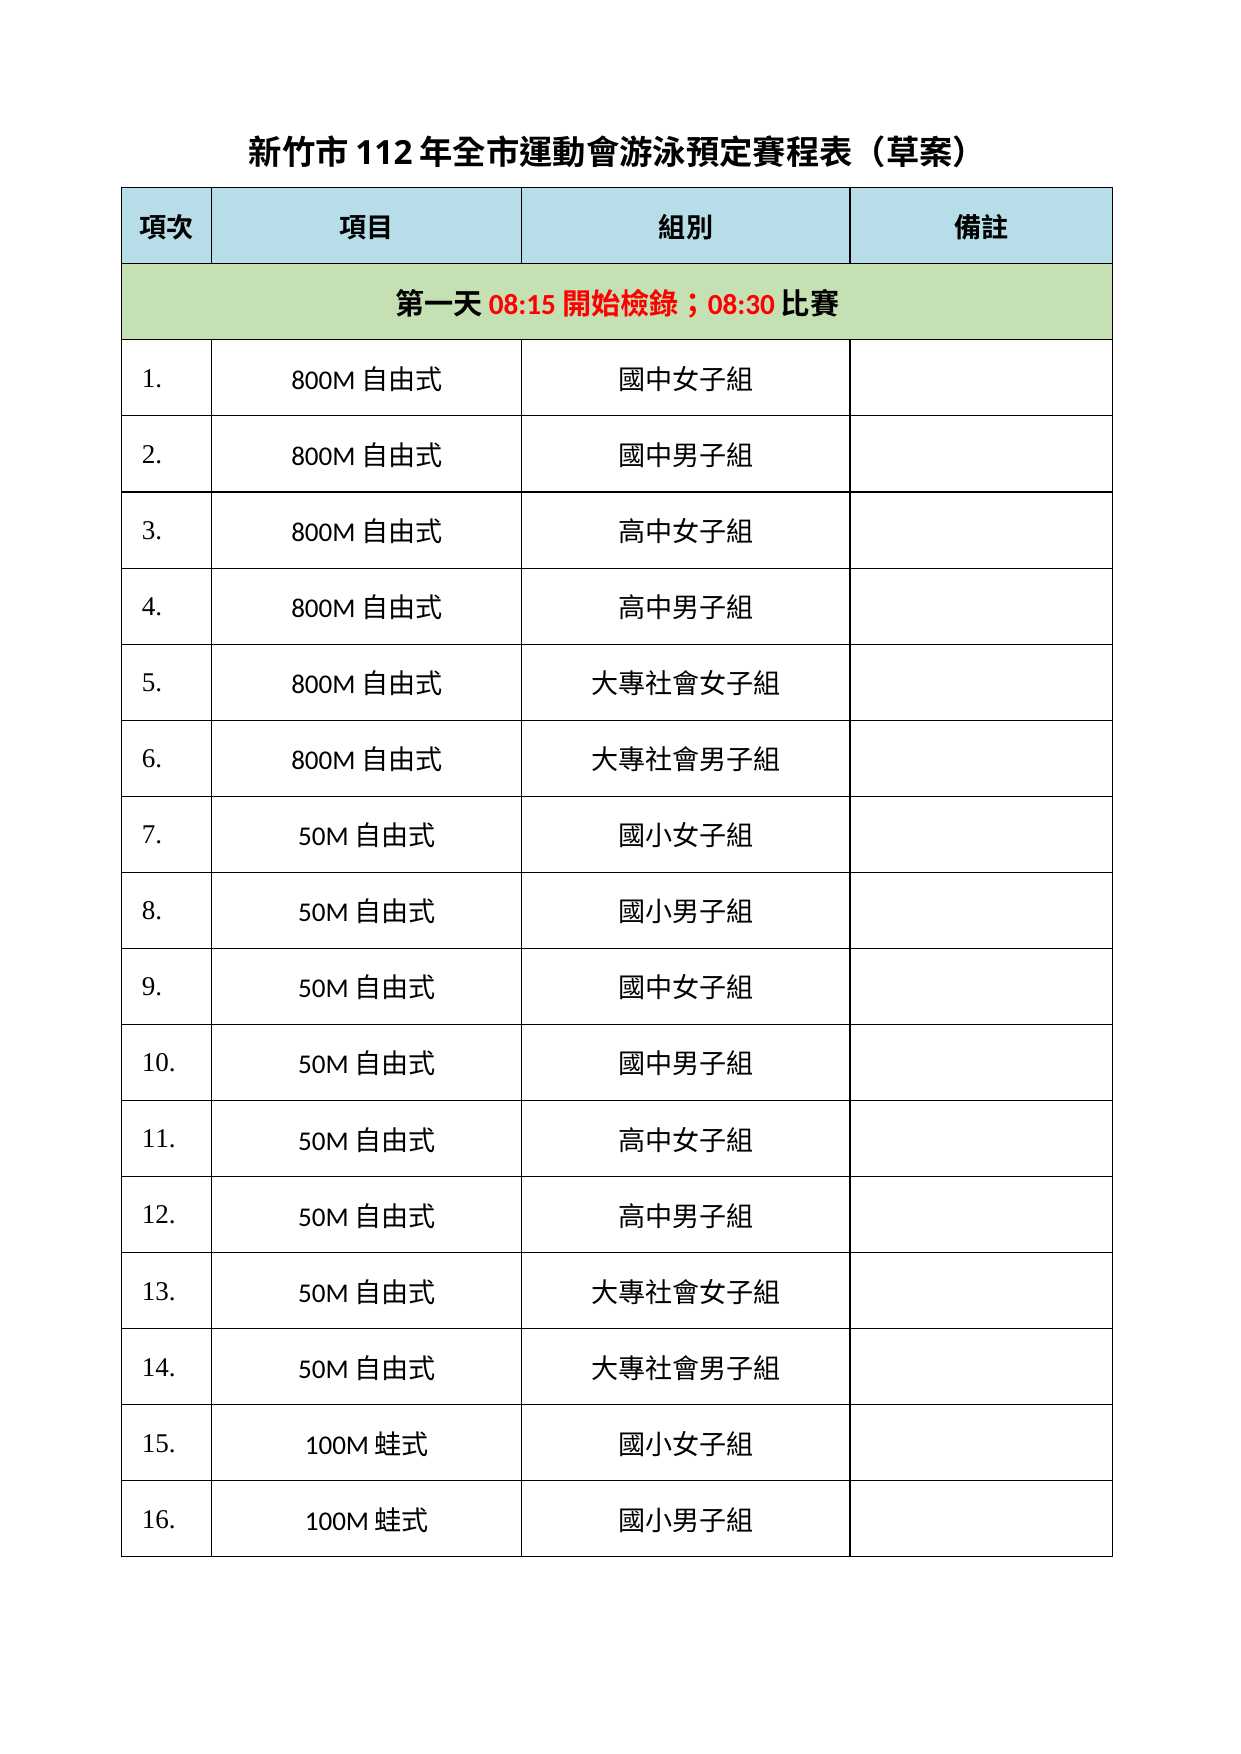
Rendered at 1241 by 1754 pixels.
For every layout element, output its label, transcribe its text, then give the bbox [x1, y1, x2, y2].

table_cell 國小男子組 [522, 873, 849, 948]
table_cell [851, 493, 1112, 567]
table_cell 大專社會男子組 [522, 1329, 849, 1404]
table_cell [851, 416, 1112, 491]
table_header 項目 [212, 188, 521, 263]
table_cell 自由式 [212, 1177, 521, 1252]
table_cell 國小女子組 [522, 1405, 849, 1480]
table_cell [122, 1329, 211, 1404]
table_cell 自由式 [212, 340, 521, 415]
table_cell 大專社會女子組 [522, 645, 849, 719]
table_cell [122, 493, 211, 567]
table_cell 國中男子組 [522, 416, 849, 491]
table_cell 大專社會男子組 [522, 721, 849, 796]
table_cell 國小男子組 [522, 1481, 849, 1556]
table_cell [851, 1177, 1112, 1252]
table_cell 國中男子組 [522, 1025, 849, 1100]
table_cell [122, 416, 211, 491]
table_cell 自由式 [212, 1101, 521, 1176]
table_cell [851, 1025, 1112, 1100]
table_cell 800M自由式 [212, 416, 521, 491]
table_cell [851, 1253, 1112, 1328]
table_cell 高中男子組 [522, 569, 849, 643]
table_cell [122, 340, 211, 415]
table_header 組別 [522, 188, 849, 263]
table_cell [122, 1177, 211, 1252]
table_cell 800M自由式 [212, 569, 521, 643]
table_cell 大專社會女子組 [522, 1253, 849, 1328]
table_cell [122, 1025, 211, 1100]
table_cell 高中女子組 [522, 493, 849, 567]
table_cell [122, 569, 211, 643]
table_cell [122, 949, 211, 1024]
table_cell [851, 1405, 1112, 1480]
table_cell 800M自由式 [212, 721, 521, 796]
table_cell 國中女子組 [522, 340, 849, 415]
table_cell 50M自由式 [212, 797, 521, 872]
table_cell [122, 873, 211, 948]
table_cell [851, 340, 1112, 415]
table_cell 自由式 [212, 1253, 521, 1328]
text 新竹市112年全市運動會游泳預定賽程表（草案） [71, 112, 1163, 187]
table_cell [851, 569, 1112, 643]
table_cell [122, 797, 211, 872]
table_cell 自由式 [212, 873, 521, 948]
table_cell [851, 1329, 1112, 1404]
table_cell 蛙式 [212, 1405, 521, 1480]
table_cell 國中女子組 [522, 949, 849, 1024]
table_cell 自由式 [212, 1025, 521, 1100]
table_cell 800M自由式 [212, 493, 521, 567]
table_cell [122, 721, 211, 796]
table_cell [851, 949, 1112, 1024]
table_cell [851, 1101, 1112, 1176]
table_header 備註 [851, 188, 1112, 263]
table_cell [851, 1481, 1112, 1556]
table_cell 蛙式 [212, 1481, 521, 1556]
table_header 項次 [122, 188, 211, 263]
table_cell 800M自由式 [212, 645, 521, 719]
table_cell 高中男子組 [522, 1177, 849, 1252]
table_cell [122, 1253, 211, 1328]
table_cell [122, 1481, 211, 1556]
table_cell [851, 721, 1112, 796]
table_cell 第一天08:15開始檢錄；08:30比賽 [122, 264, 1112, 339]
table_cell 國小女子組 [522, 797, 849, 872]
table_cell [122, 645, 211, 719]
table_cell [851, 873, 1112, 948]
table_cell 自由式 [212, 1329, 521, 1404]
table_cell 自由式 [212, 949, 521, 1024]
table_cell [851, 797, 1112, 872]
table_cell 高中女子組 [522, 1101, 849, 1176]
table_cell [851, 645, 1112, 719]
table_cell [122, 1405, 211, 1480]
table_cell [122, 1101, 211, 1176]
